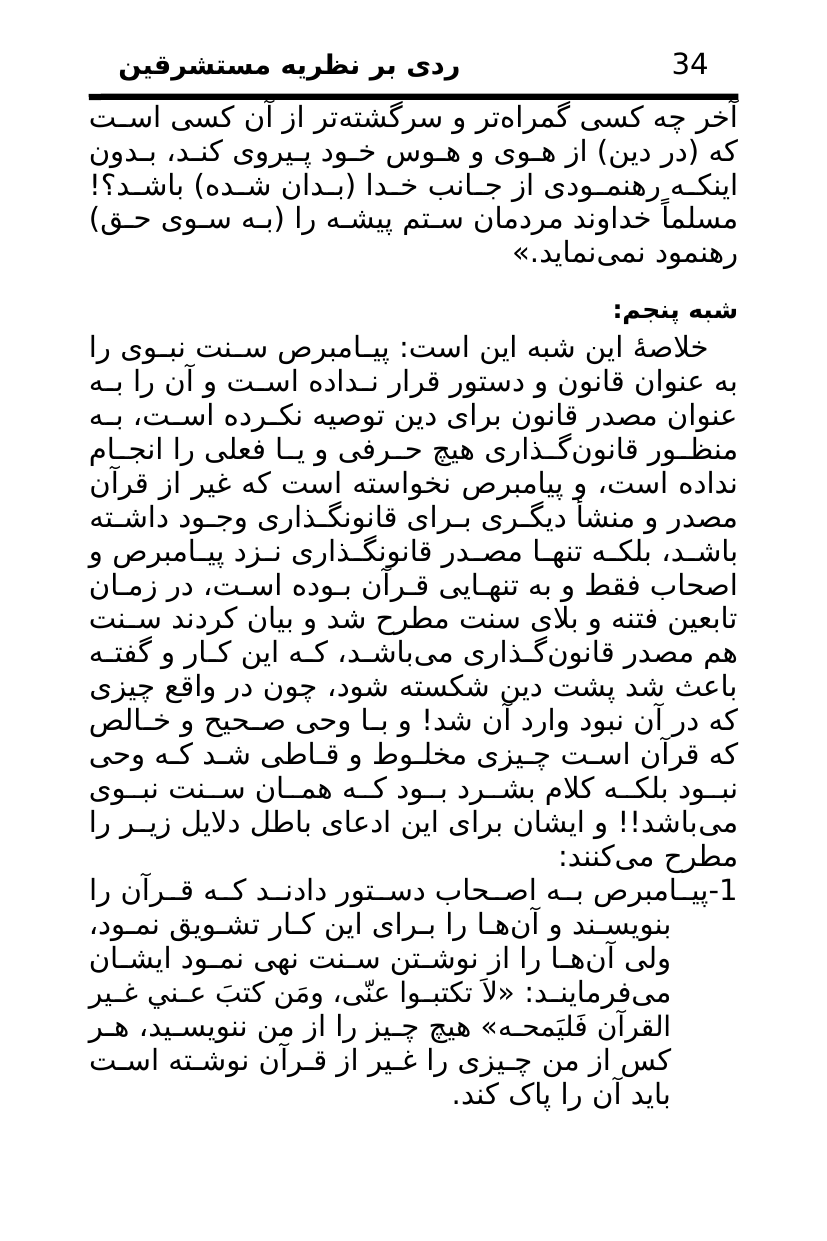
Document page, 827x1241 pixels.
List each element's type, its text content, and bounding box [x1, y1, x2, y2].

text شبه پنجم: [89, 295, 738, 324]
list پیامبرص به اصحاب دستور دادند که قرآن را بنویسند و آن‌ها را برای این کار تشویق نمود، ولی آن‌ها را از نوشتن سنت نهی نمود ایشان می‌فرمایند: «لاَ تكتبوا عنّی، ومَن كتبَ عني غیر القرآن فَلیَمحه» هیچ چیز را از من ننویسید، هر کس از من چیزی را غیر از قرآن نوشته است باید آن را پاک کند. [89, 873, 708, 1111]
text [89, 100, 738, 270]
text خلاصۀ این شبه این است: پیامبرص سنت نبوی را به عنوان قانون و دستور قرار نداده است و آن را به عنوان مصدر قانون برای دین توصیه نکرده است، به منظور قانون‌گذاری هیچ حرفی و یا فعلی را انجام نداده است، و پیامبرص نخواسته است که غیر از قرآن مصدر و منشأ دیگری برای قانونگذاری وجود داشته باشد، بلکه تنها مصدر قانونگذاری نزد پیامبرص و اصحاب فقط و به تنهایی قرآن بوده است، در زمان تابعین فتنه و بلای سنت مطرح شد و بیان کردند سنت هم مصدر قانون‌گذاری می‌باشد، که این کار و گفته باعث شد پشت دین شکسته شود، چون در واقع چیزی که در آن نبود وارد آن شد! و با وحی صحیح و خالص که قرآن است چیزی مخلوط و قاطی شد که وحی نبود بلکه کلام بشرد بود که همان سنت نبوی می‌باشد!! و ایشان برای این ادعای باطل دلایل زیر را مطرح می‌کنند: [89, 330, 738, 873]
